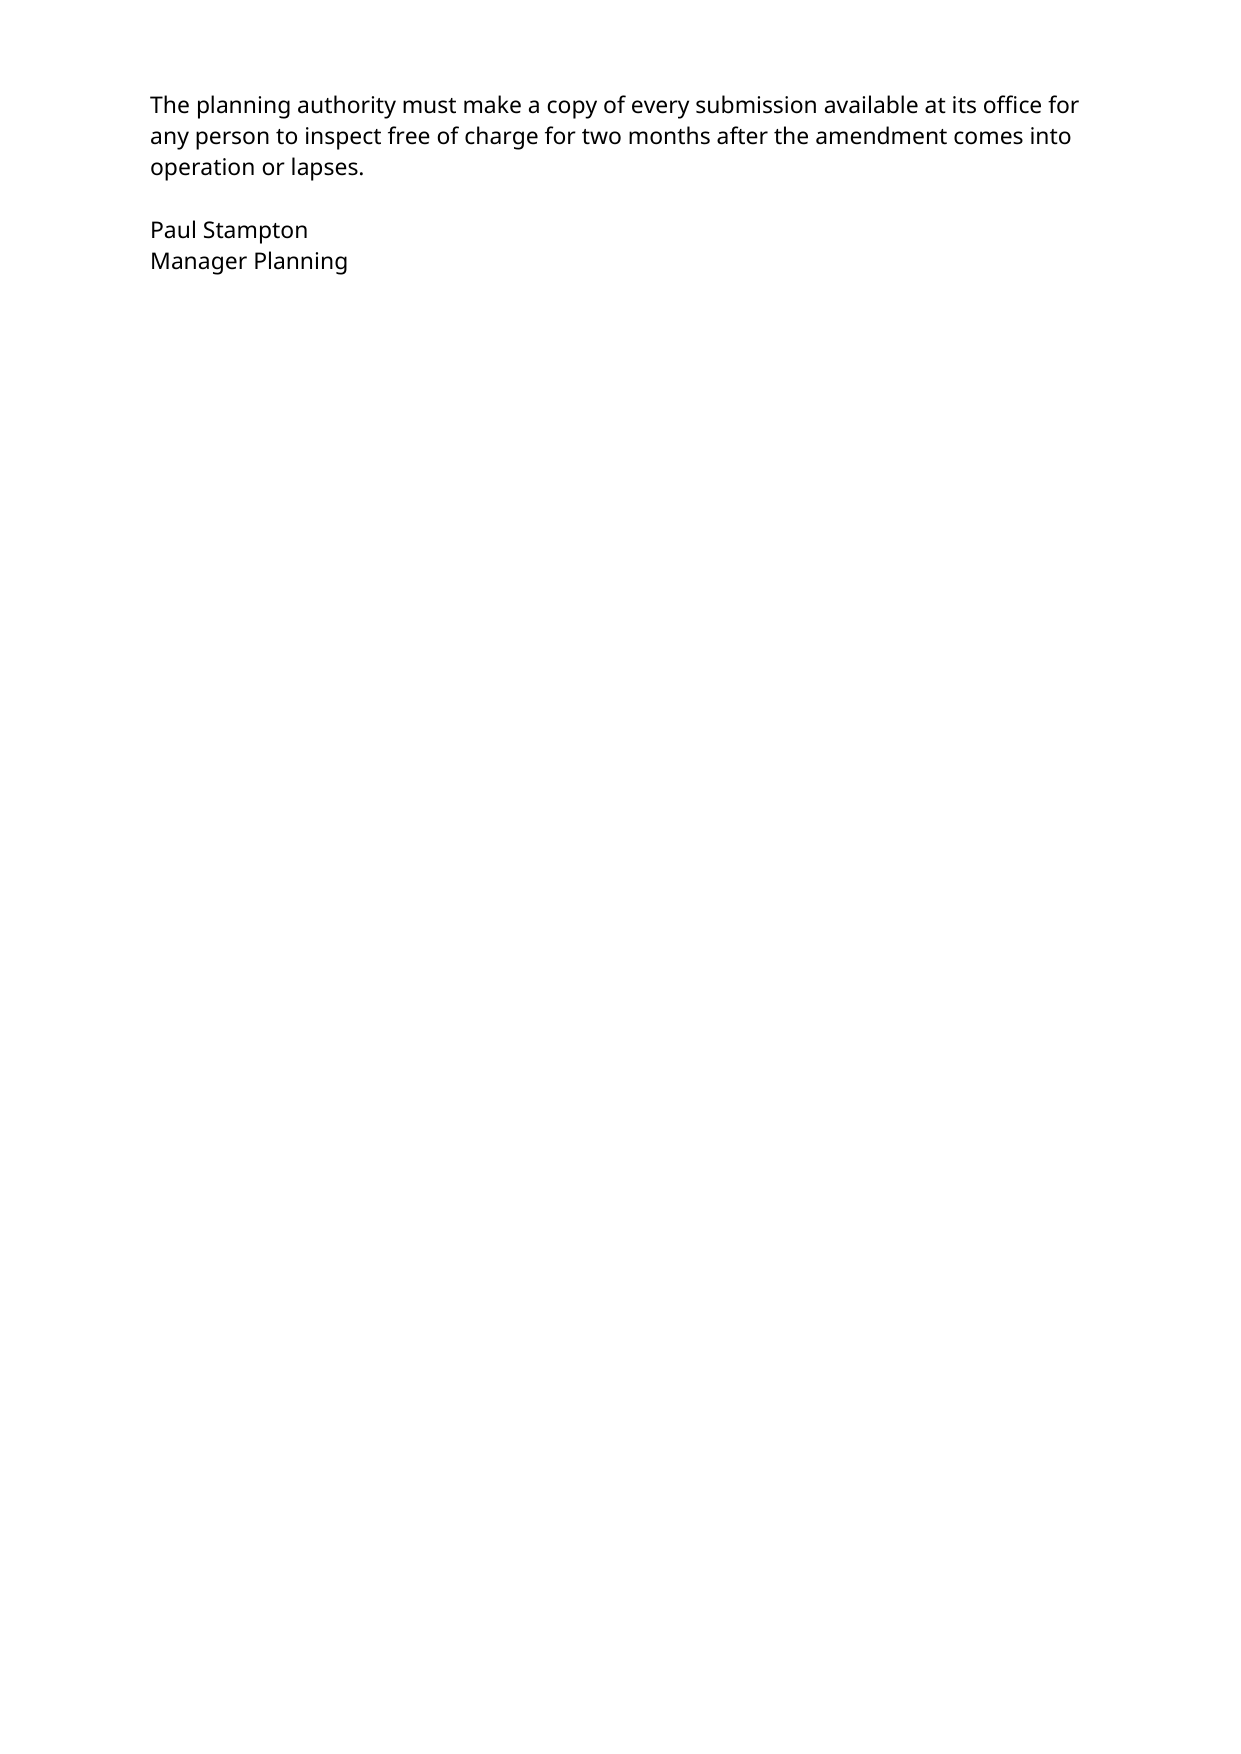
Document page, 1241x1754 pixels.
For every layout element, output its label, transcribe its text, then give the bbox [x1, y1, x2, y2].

text The planning authority must make a copy of every submission available at its office for any person to inspect free of charge for two months after the amendment comes into operation or lapses. [150, 89, 1090, 182]
text Paul Stampton [150, 214, 1090, 245]
text Manager Planning [150, 245, 1090, 276]
